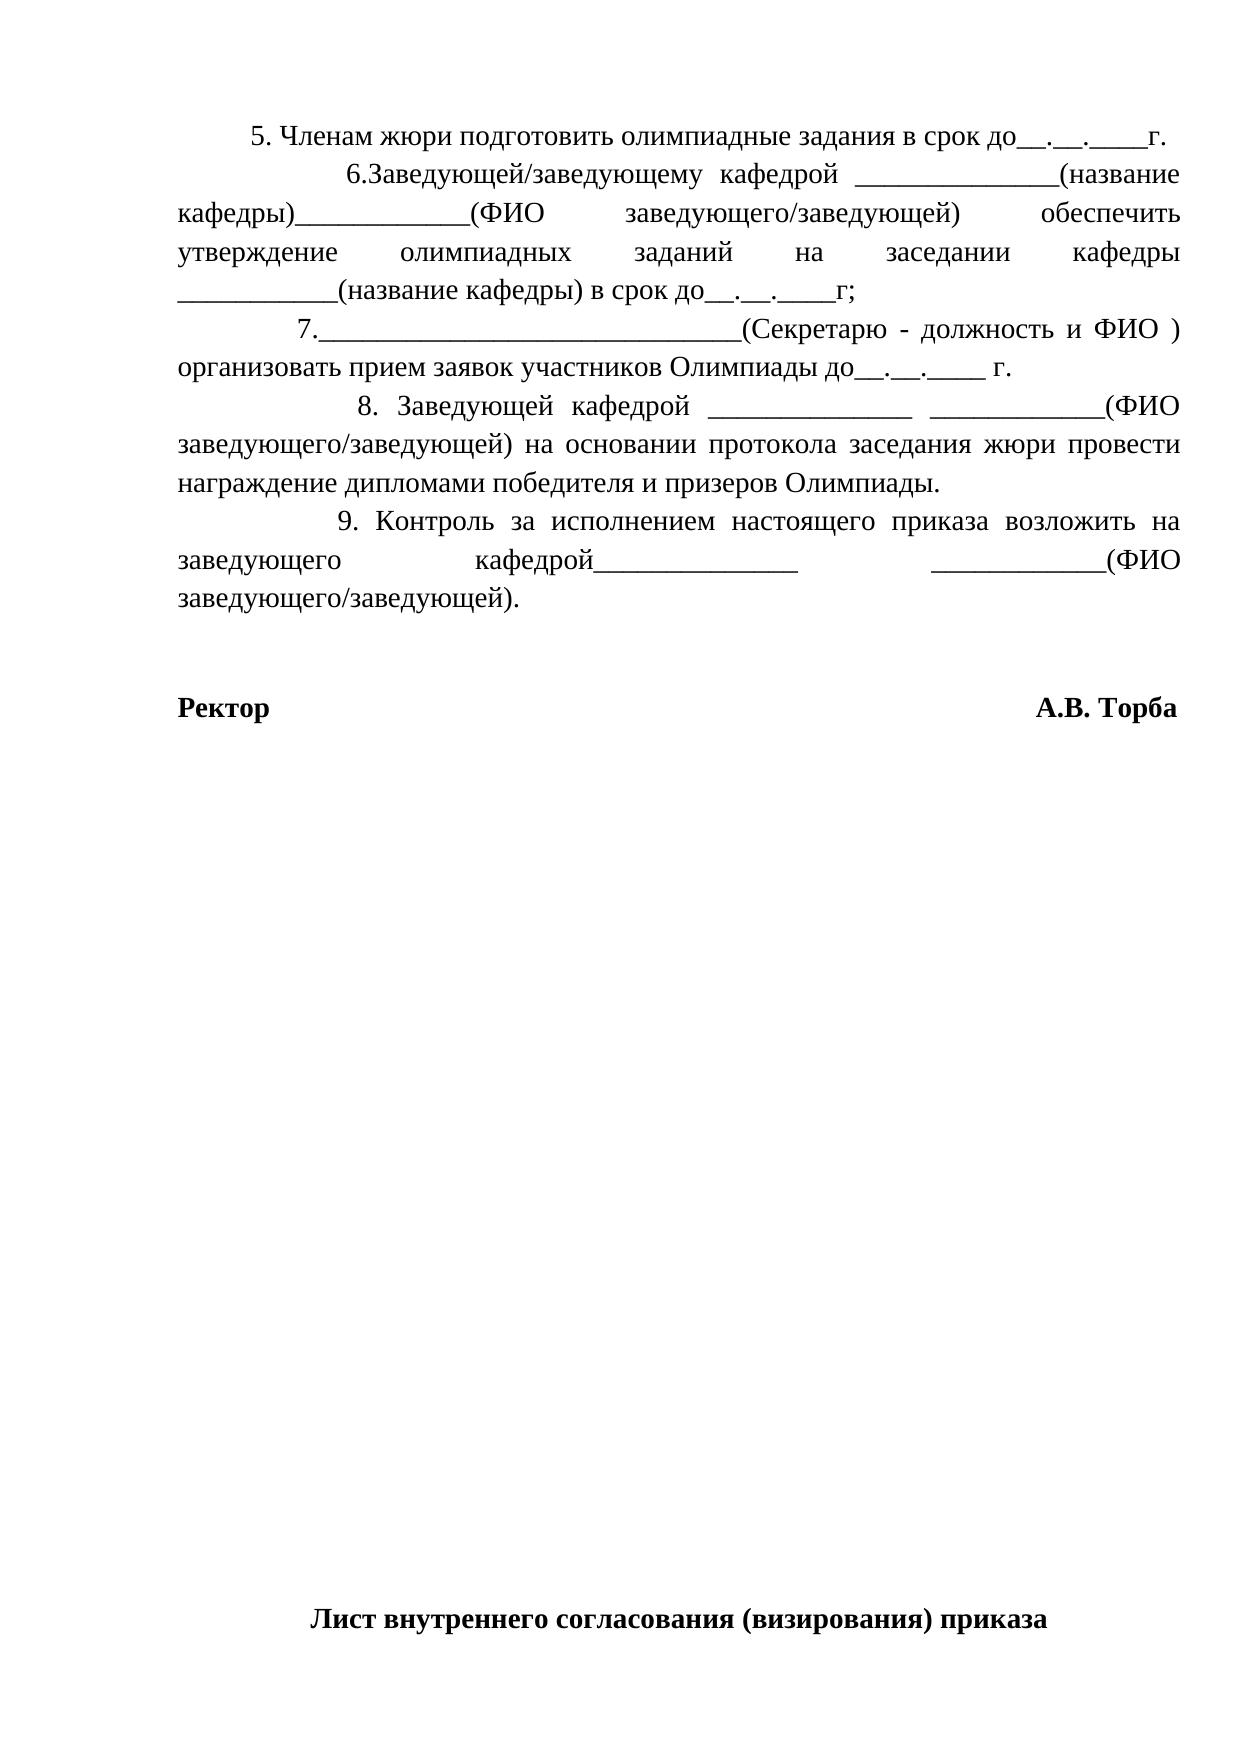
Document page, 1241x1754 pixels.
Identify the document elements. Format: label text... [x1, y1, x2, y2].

text Лист внутреннего согласования (визирования) приказа [177, 1602, 1181, 1635]
text 7._____________________________(Секретарю - должность и ФИО ) организовать прием заявок участников Олимпиады до__.__.____ г. [177, 311, 1181, 383]
text 9. Контроль за исполнением настоящего приказа возложить на заведующего кафедрой______________ ____________(ФИО заведующего/заведующей). [177, 503, 1181, 614]
text 8. Заведующей кафедрой ______________ ____________(ФИО заведующего/заведующей) на основании протокола заседания жюри провести награждение дипломами победителя и призеров Олимпиады. [177, 388, 1181, 498]
text Ректор А.В. Торба [177, 690, 1181, 723]
text 5. Членам жюри подготовить олимпиадные задания в срок до__.__.____г. [177, 118, 1181, 152]
text 6.Заведующей/заведующему кафедрой ______________(название кафедры)____________(ФИО заведующего/заведующей) обеспечить утверждение олимпиадных заданий на заседании кафедры ___________(название кафедры) в срок до__.__.____г; [177, 157, 1181, 306]
